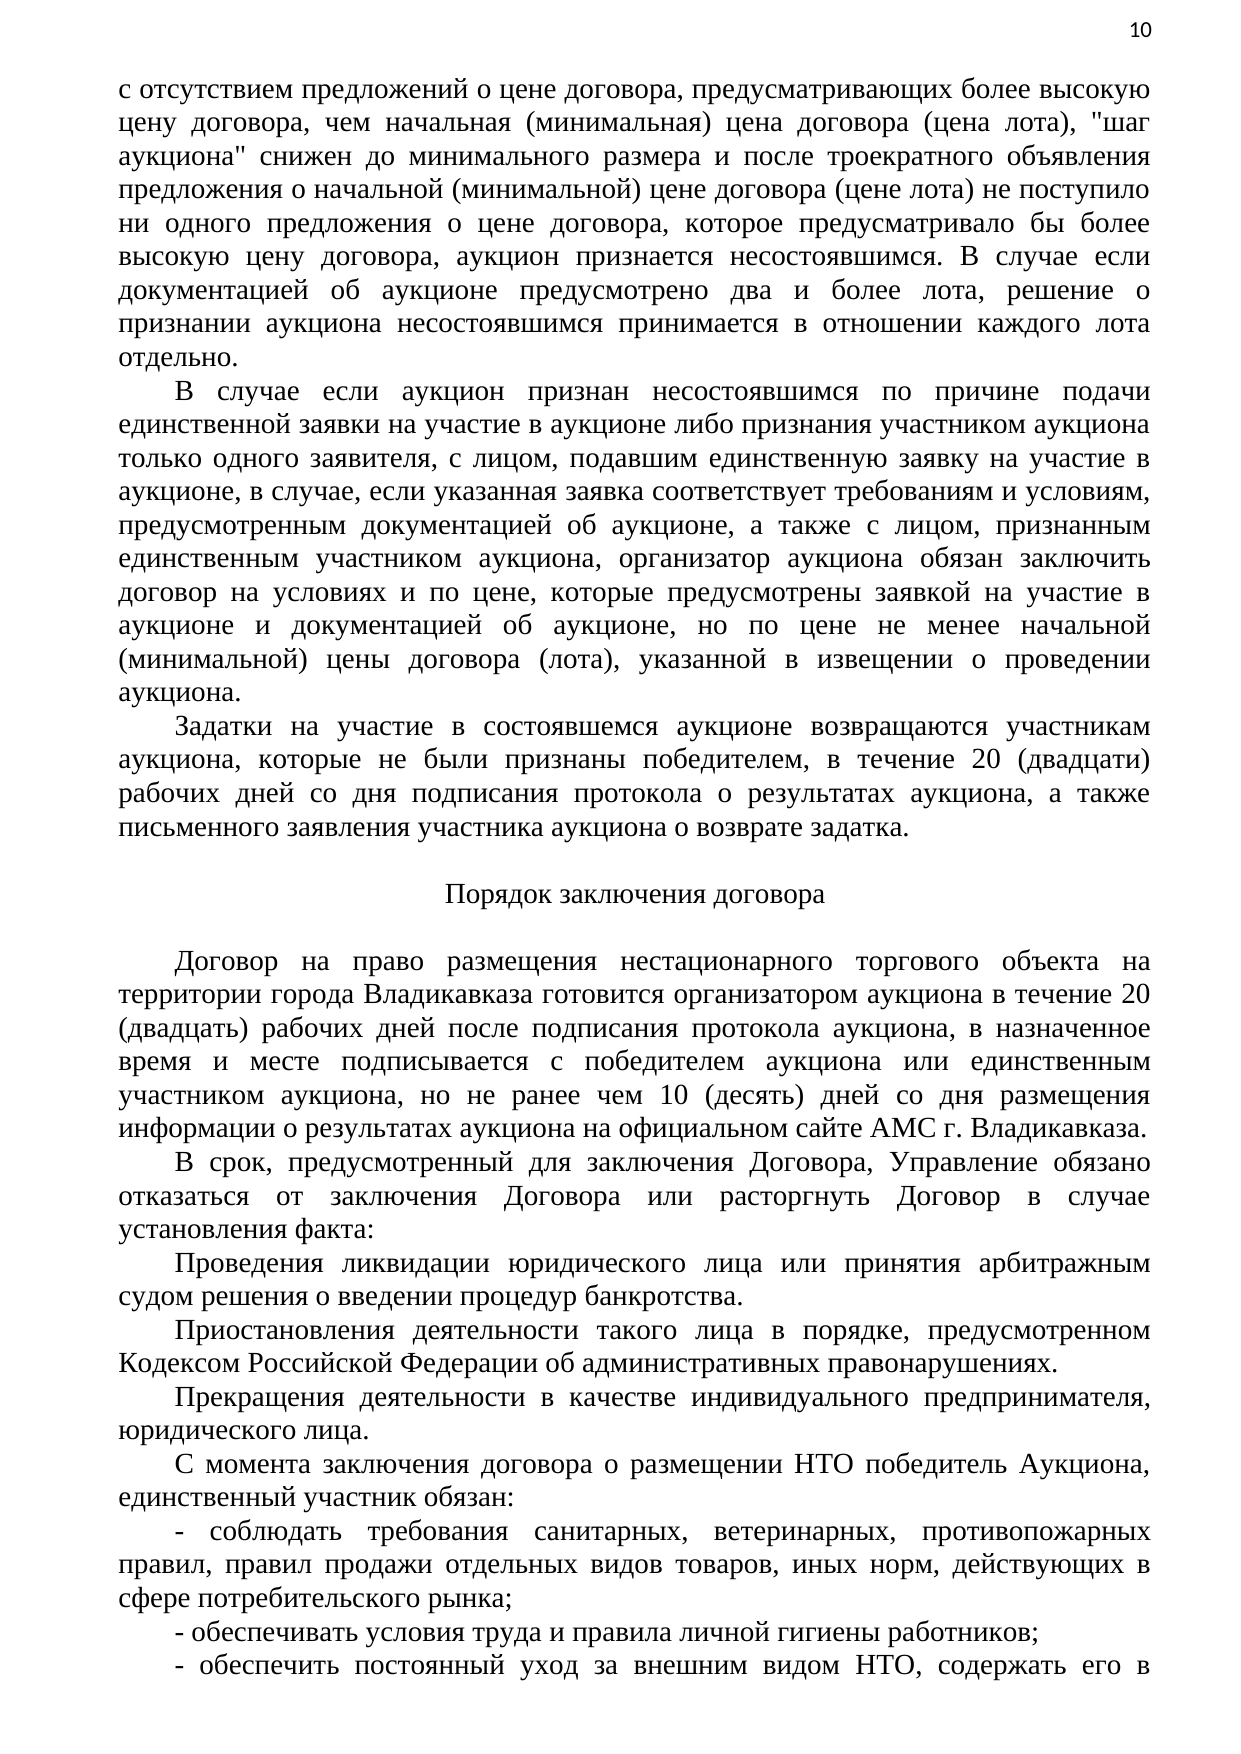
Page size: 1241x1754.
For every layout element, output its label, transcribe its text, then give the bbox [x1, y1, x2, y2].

text Порядок заключения договора [118, 876, 1152, 909]
text В срок, предусмотренный для заключения Договора, Управление обязано отказаться от заключения Договора или расторгнуть Договор в случае установления факта: [118, 1144, 1152, 1245]
text Договор на право размещения нестационарного торгового объекта на территории города Владикавказа готовится организатором аукциона в течение 20 (двадцать) рабочих дней после подписания протокола аукциона, в назначенное время и месте подписывается с победителем аукциона или единственным участником аукциона, но не ранее чем 10 (десять) дней со дня размещения информации о результатах аукциона на официальном сайте АМС г. Владикавказа. [118, 943, 1152, 1144]
text Прекращения деятельности в качестве индивидуального предпринимателя, юридического лица. [118, 1379, 1152, 1446]
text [118, 71, 1152, 373]
text - соблюдать требования санитарных, ветеринарных, противопожарных правил, правил продажи отдельных видов товаров, иных норм, действующих в сфере потребительского рынка; [118, 1513, 1152, 1614]
text - обеспечивать условия труда и правила личной гигиены работников; [118, 1614, 1152, 1647]
text С момента заключения договора о размещении НТО победитель Аукциона, единственный участник обязан: [118, 1446, 1152, 1513]
text В случае если аукцион признан несостоявшимся по причине подачи единственной заявки на участие в аукционе либо признания участником аукциона только одного заявителя, с лицом, подавшим единственную заявку на участие в аукционе, в случае, если указанная заявка соответствует требованиям и условиям, предусмотренным документацией об аукционе, а также с лицом, признанным единственным участником аукциона, организатор аукциона обязан заключить договор на условиях и по цене, которые предусмотрены заявкой на участие в аукционе и документацией об аукционе, но по цене не менее начальной (минимальной) цены договора (лота), указанной в извещении о проведении аукциона. [118, 373, 1152, 708]
text Задатки на участие в состоявшемся аукционе возвращаются участникам аукциона, которые не были признаны победителем, в течение 20 (двадцати) рабочих дней со дня подписания протокола о результатах аукциона, а также письменного заявления участника аукциона о возврате задатка. [118, 708, 1152, 842]
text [118, 1647, 1152, 1681]
text Проведения ликвидации юридического лица или принятия арбитражным судом решения о введении процедур банкротства. [118, 1245, 1152, 1312]
text Приостановления деятельности такого лица в порядке, предусмотренном Кодексом Российской Федерации об административных правонарушениях. [118, 1312, 1152, 1379]
